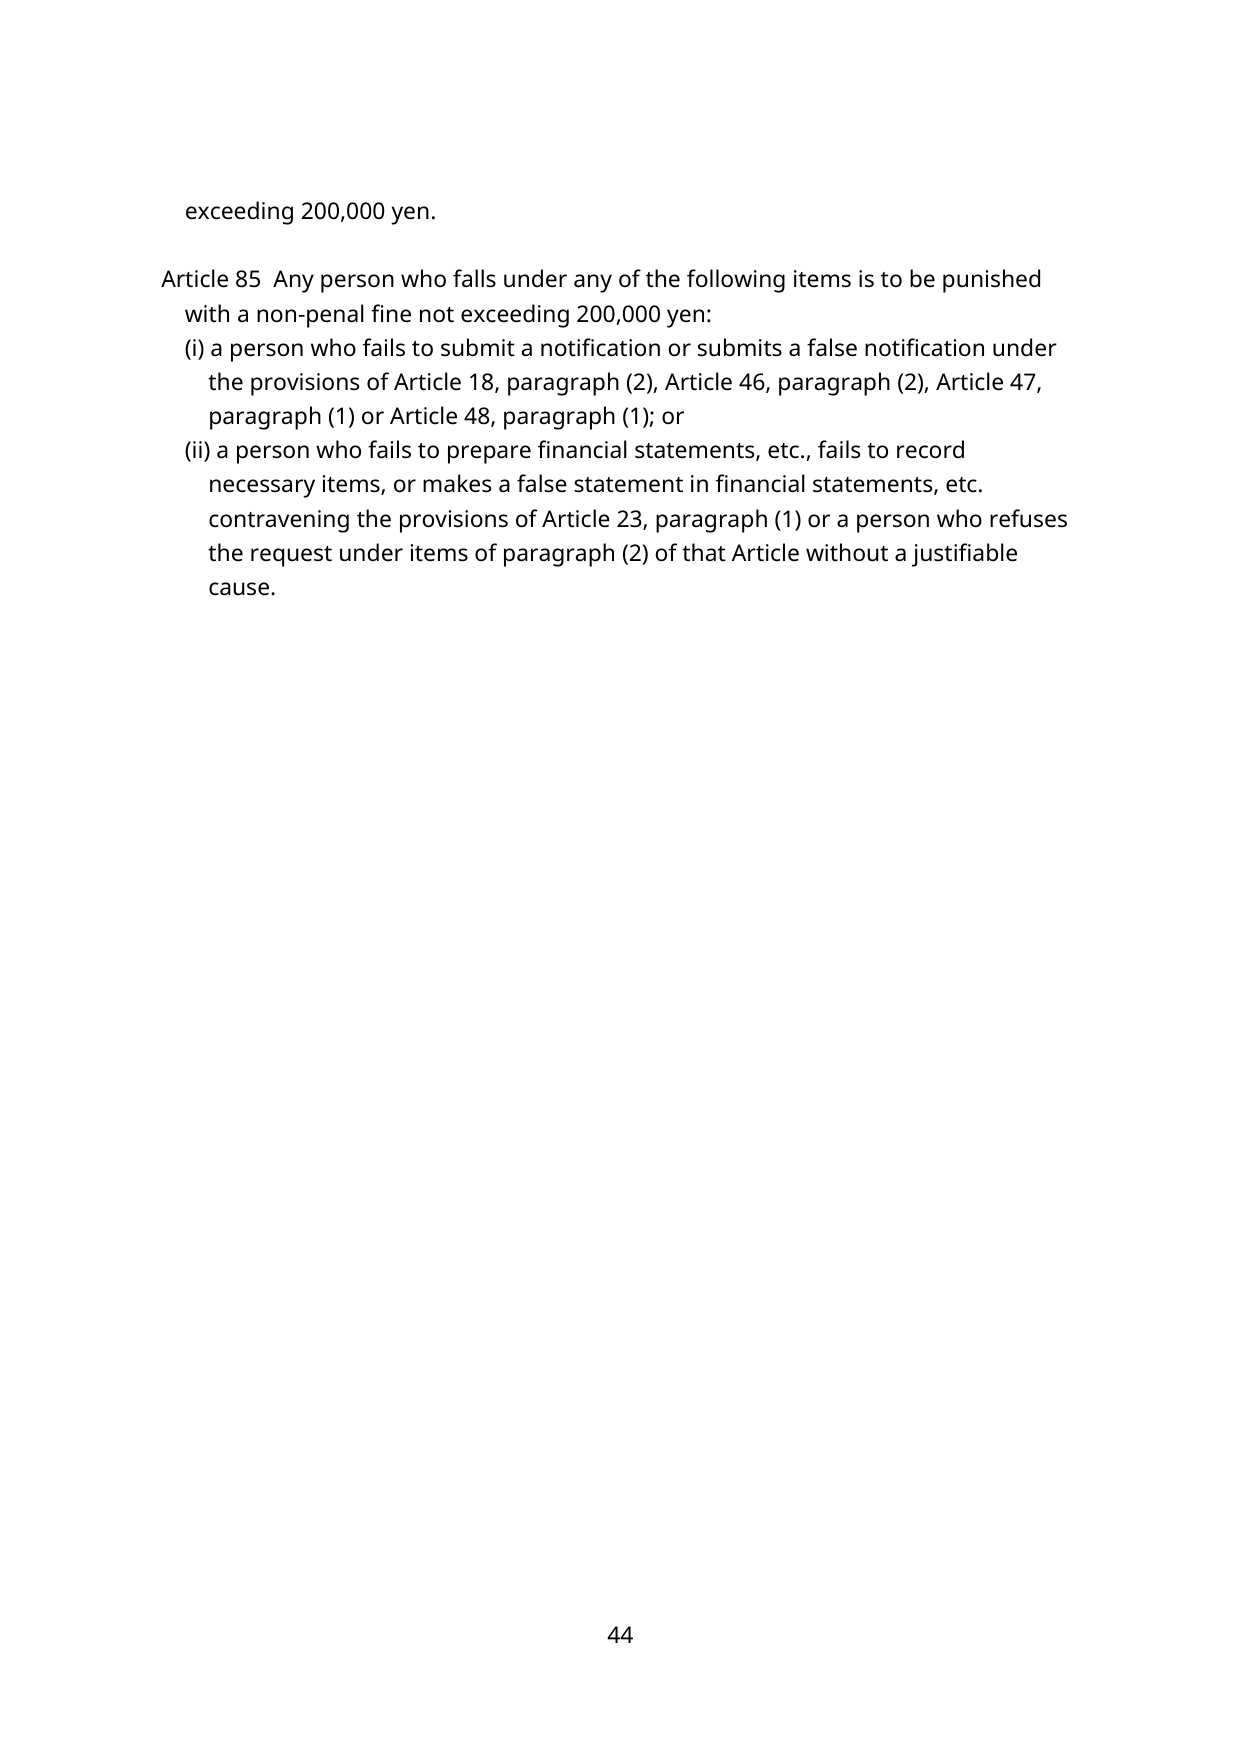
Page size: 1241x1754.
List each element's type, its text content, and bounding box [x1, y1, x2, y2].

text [161, 194, 1079, 228]
text Article 85 Any person who falls under any of the following items is to be punished with a non-penal fine not exceeding 200,000 yen: [161, 262, 1079, 330]
text (ii) a person who fails to prepare financial statements, etc., fails to record necessary items, or makes a false statement in financial statements, etc. contravening the provisions of Article 23, paragraph (1) or a person who refuses the request under items of paragraph (2) of that Article without a justifiable cause. [184, 433, 1079, 604]
text (i) a person who fails to submit a notification or submits a false notification under the provisions of Article 18, paragraph (2), Article 46, paragraph (2), Article 47, paragraph (1) or Article 48, paragraph (1); or [184, 330, 1079, 433]
